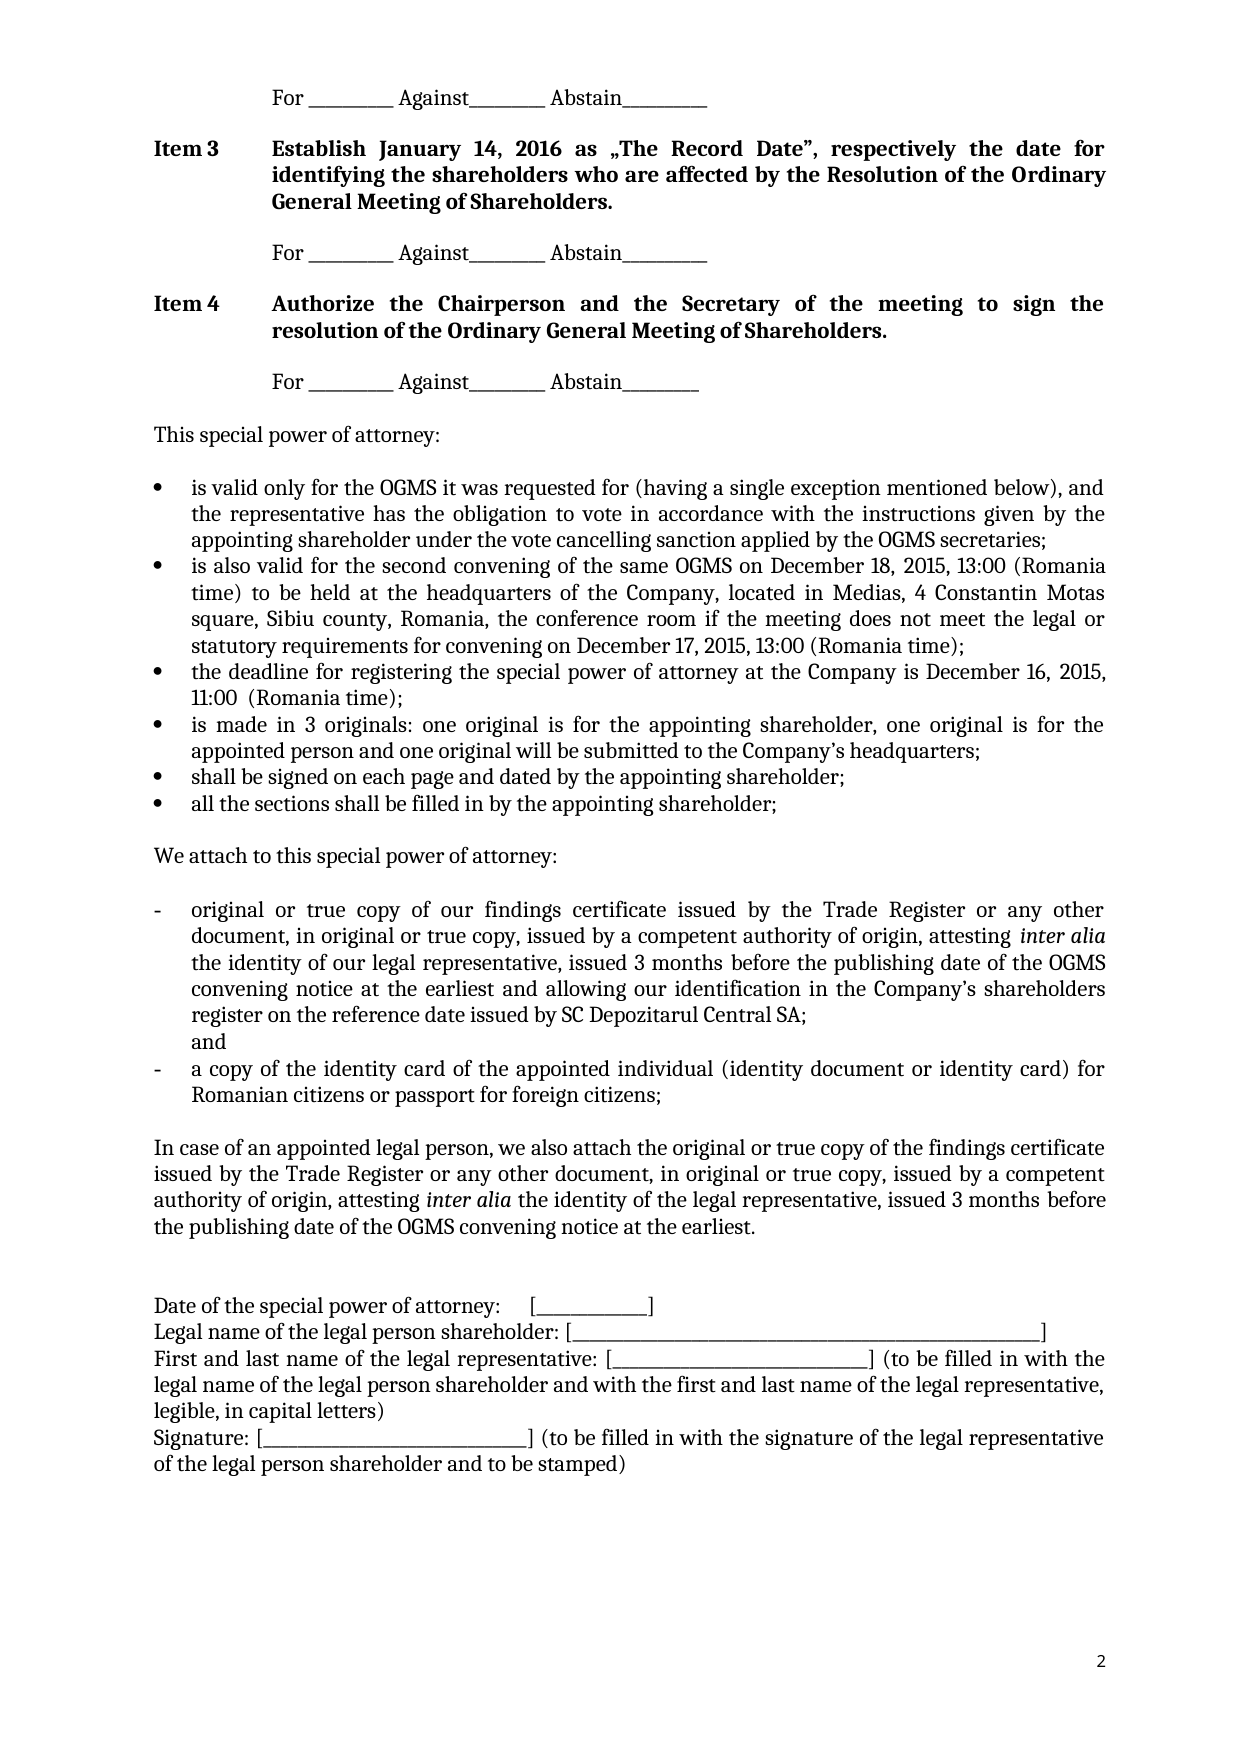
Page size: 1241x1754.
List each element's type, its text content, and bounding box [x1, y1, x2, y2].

text Signature: [_______________________________] (to be filled in with the signature of the legal representative of the legal person shareholder and to be stamped) [153, 1424, 1106, 1477]
text Legal name of the legal person shareholder: [_______________________________________________________] [153, 1319, 1106, 1345]
list is also valid for the second convening of the same OGMS on December 18, 2015, 13:00 (Romania time) to be held at the headquarters of the Company, located in Medias, 4 Constantin Motas square, Sibiu county, Romania, the conference room if the meeting does not meet the legal or statutory requirements for convening on December 17, 2015, 13:00 (Romania time); [153, 553, 1106, 659]
text First and last name of the legal representative: [______________________________] (to be filled in with the legal name of the legal person shareholder and with the first and last name of the legal representative, legible, in capital letters) [153, 1345, 1106, 1424]
text For __________ Against_________ Abstain__________ [153, 84, 1106, 111]
text For __________ Against_________ Abstain_________ [197, 369, 1106, 395]
text Item 4 Authorize the Chairperson and the Secretary of the meeting to sign the resolution of the Ordinary General Meeting of Shareholders. [153, 291, 1106, 344]
list shall be signed on each page and dated by the appointing shareholder; [153, 764, 1106, 791]
list is valid only for the OGMS it was requested for (having a single exception mentioned below), and the representative has the obligation to vote in accordance with the instructions given by the appointing shareholder under the vote cancelling sanction applied by the OGMS secretaries; [153, 474, 1106, 553]
list original or true copy of our findings certificate issued by the Trade Register or any other document, in original or true copy, issued by a competent authority of origin, attesting inter alia the identity of our legal representative, issued 3 months before the publishing date of the OGMS convening notice at the earliest and allowing our identification in the Company’s shareholders register on the reference date issued by SC Depozitarul Central SA; [153, 896, 1106, 1028]
list and [191, 1028, 1106, 1055]
text For __________ Against_________ Abstain__________ [153, 240, 1106, 266]
list the deadline for registering the special power of attorney at the Company is December 16, 2015, 11:00 (Romania time); [153, 659, 1106, 711]
text We attach to this special power of attorney: [153, 843, 1106, 869]
text Item 3 Establish January 14, 2016 as „The Record Date”, respectively the date for identifying the shareholders who are affected by the Resolution of the Ordinary General Meeting of Shareholders. [153, 136, 1106, 215]
list a copy of the identity card of the appointed individual (identity document or identity card) for Romanian citizens or passport for foreign citizens; [153, 1055, 1106, 1108]
text Date of the special power of attorney: [_____________] [153, 1293, 1106, 1319]
text This special power of attorney: [153, 422, 1106, 448]
list all the sections shall be filled in by the appointing shareholder; [153, 791, 1106, 817]
list In case of an appointed legal person, we also attach the original or true copy of the findings certificate issued by the Trade Register or any other document, in original or true copy, issued by a competent authority of origin, attesting inter alia the identity of the legal representative, issued 3 months before the publishing date of the OGMS convening notice at the earliest. [153, 1134, 1106, 1240]
list is made in 3 originals: one original is for the appointing shareholder, one original is for the appointed person and one original will be submitted to the Company’s headquarters; [153, 711, 1106, 764]
